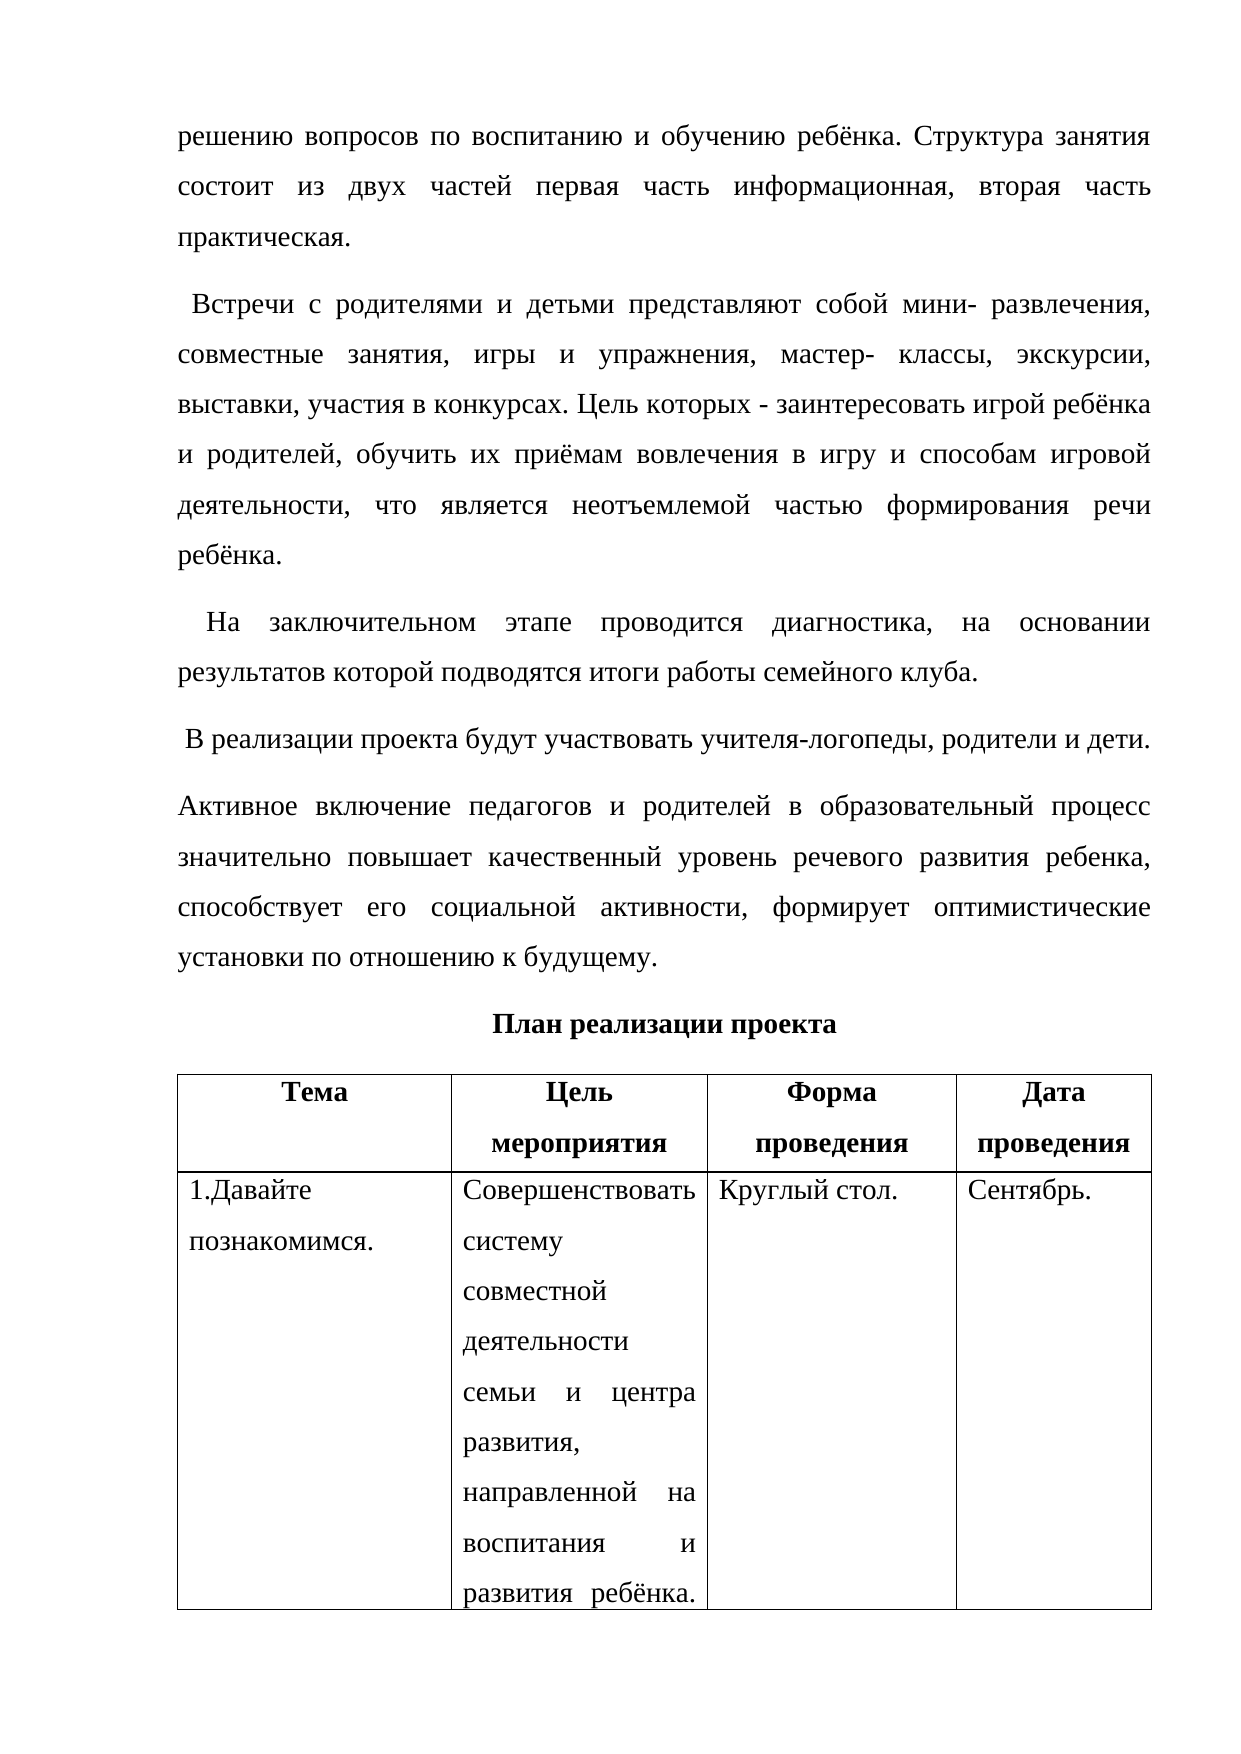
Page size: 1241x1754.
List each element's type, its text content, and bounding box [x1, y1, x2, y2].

table_header Форма проведения [708, 1075, 956, 1171]
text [177, 118, 1152, 252]
text Активное включение педагогов и родителей в образовательный процесс значительно повышает качественный уровень речевого развития ребенка, способствует его социальной активности, формирует оптимистические установки по отношению к будущему. [177, 788, 1152, 973]
text На заключительном этапе проводится диагностика, на основании результатов которой подводятся итоги работы семейного клуба. [177, 604, 1152, 688]
table_header Цель мероприятия [452, 1075, 707, 1171]
table_header Дата проведения [957, 1075, 1151, 1171]
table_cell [178, 1173, 451, 1608]
text Встречи с родителями и детьми представляют собой мини- развлечения, совместные занятия, игры и упражнения, мастер- классы, экскурсии, выставки, участия в конкурсах. Цель которых - заинтересовать игрой ребёнка и родителей, обучить их приёмам вовлечения в игру и способам игровой деятельности, что является неотъемлемой частью формирования речи ребёнка. [177, 286, 1152, 571]
text В реализации проекта будут участвовать учителя-логопеды, родители и дети. [177, 722, 1152, 755]
table_cell Круглый стол. [708, 1173, 956, 1608]
text План реализации проекта [177, 1006, 1152, 1040]
table_header Тема [178, 1075, 451, 1171]
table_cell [452, 1173, 707, 1608]
table_cell Сентябрь. [957, 1173, 1151, 1608]
